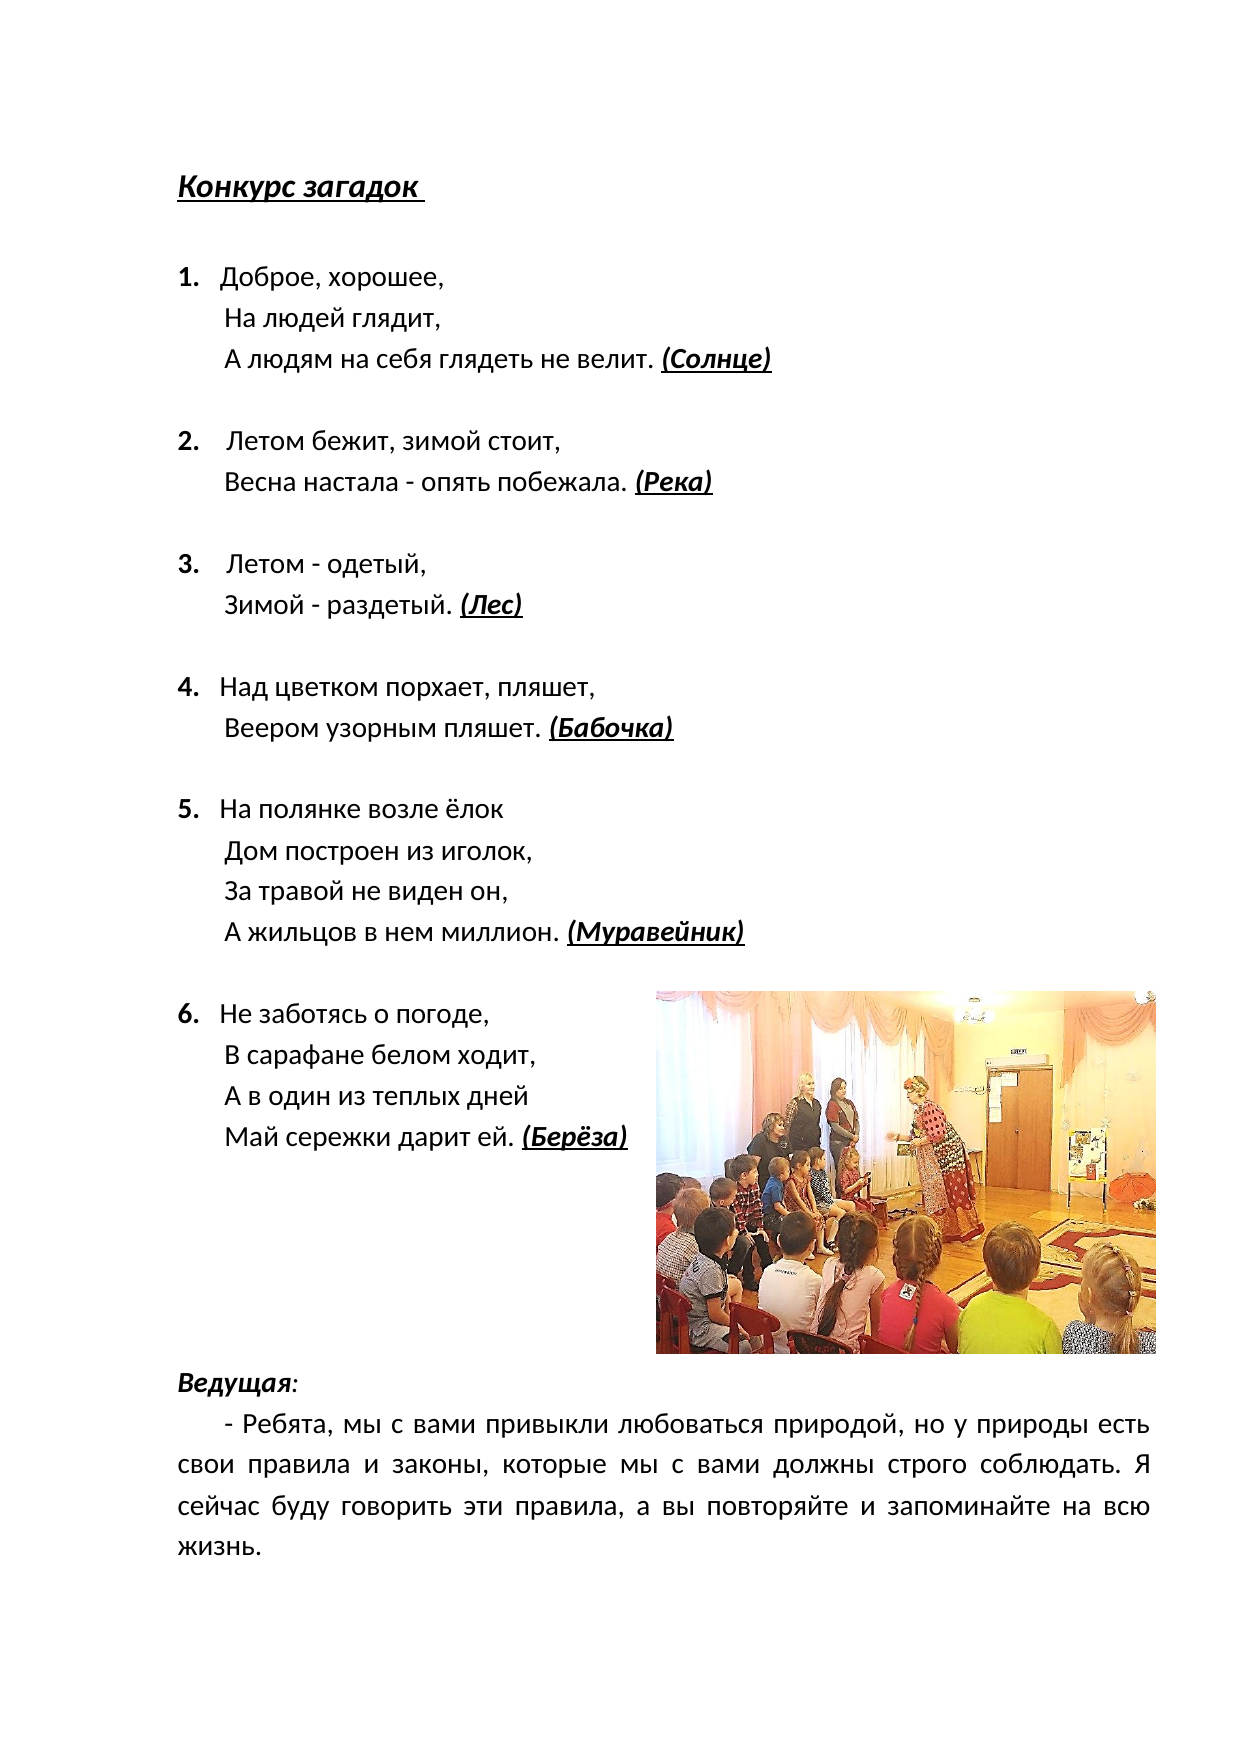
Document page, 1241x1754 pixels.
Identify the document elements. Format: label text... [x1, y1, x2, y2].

text Зимой - раздетый. (Лес) [177, 586, 1152, 622]
text А жильцов в нем миллион. (Муравейник) [177, 913, 1152, 949]
text Весна настала - опять побежала. (Река) [177, 463, 1152, 499]
picture [656, 991, 1156, 1354]
text В сарафане белом ходит, [177, 1036, 656, 1072]
text Май сережки дарит ей. (Берёза) [177, 1118, 656, 1154]
text Конкурс загадок [177, 165, 1152, 206]
text 5. На полянке возле ёлок [177, 791, 1152, 826]
text А людям на себя глядеть не велит. (Солнце) [177, 340, 1152, 376]
text Дом построен из иголок, [177, 832, 1152, 867]
text На людей глядит, [177, 299, 1152, 335]
text А в один из теплых дней [177, 1077, 656, 1113]
text Ведущая: [177, 1364, 1152, 1399]
text 2. Летом бежит, зимой стоит, [177, 422, 1152, 458]
text Веером узорным пляшет. (Бабочка) [177, 709, 1152, 744]
text 3. Летом - одетый, [177, 545, 1152, 581]
text 6. Не заботясь о погоде, [177, 995, 656, 1031]
text За травой не виден он, [177, 872, 1152, 908]
text - Ребята, мы с вами привыкли любоваться природой, но у природы есть свои правила и законы, которые мы с вами должны строго соблюдать. Я сейчас буду говорить эти правила, а вы повторяйте и запоминайте на всю жизнь. [177, 1405, 1152, 1563]
text 4. Над цветком порхает, пляшет, [177, 668, 1152, 703]
text 1. Доброе, хорошее, [177, 258, 1152, 294]
